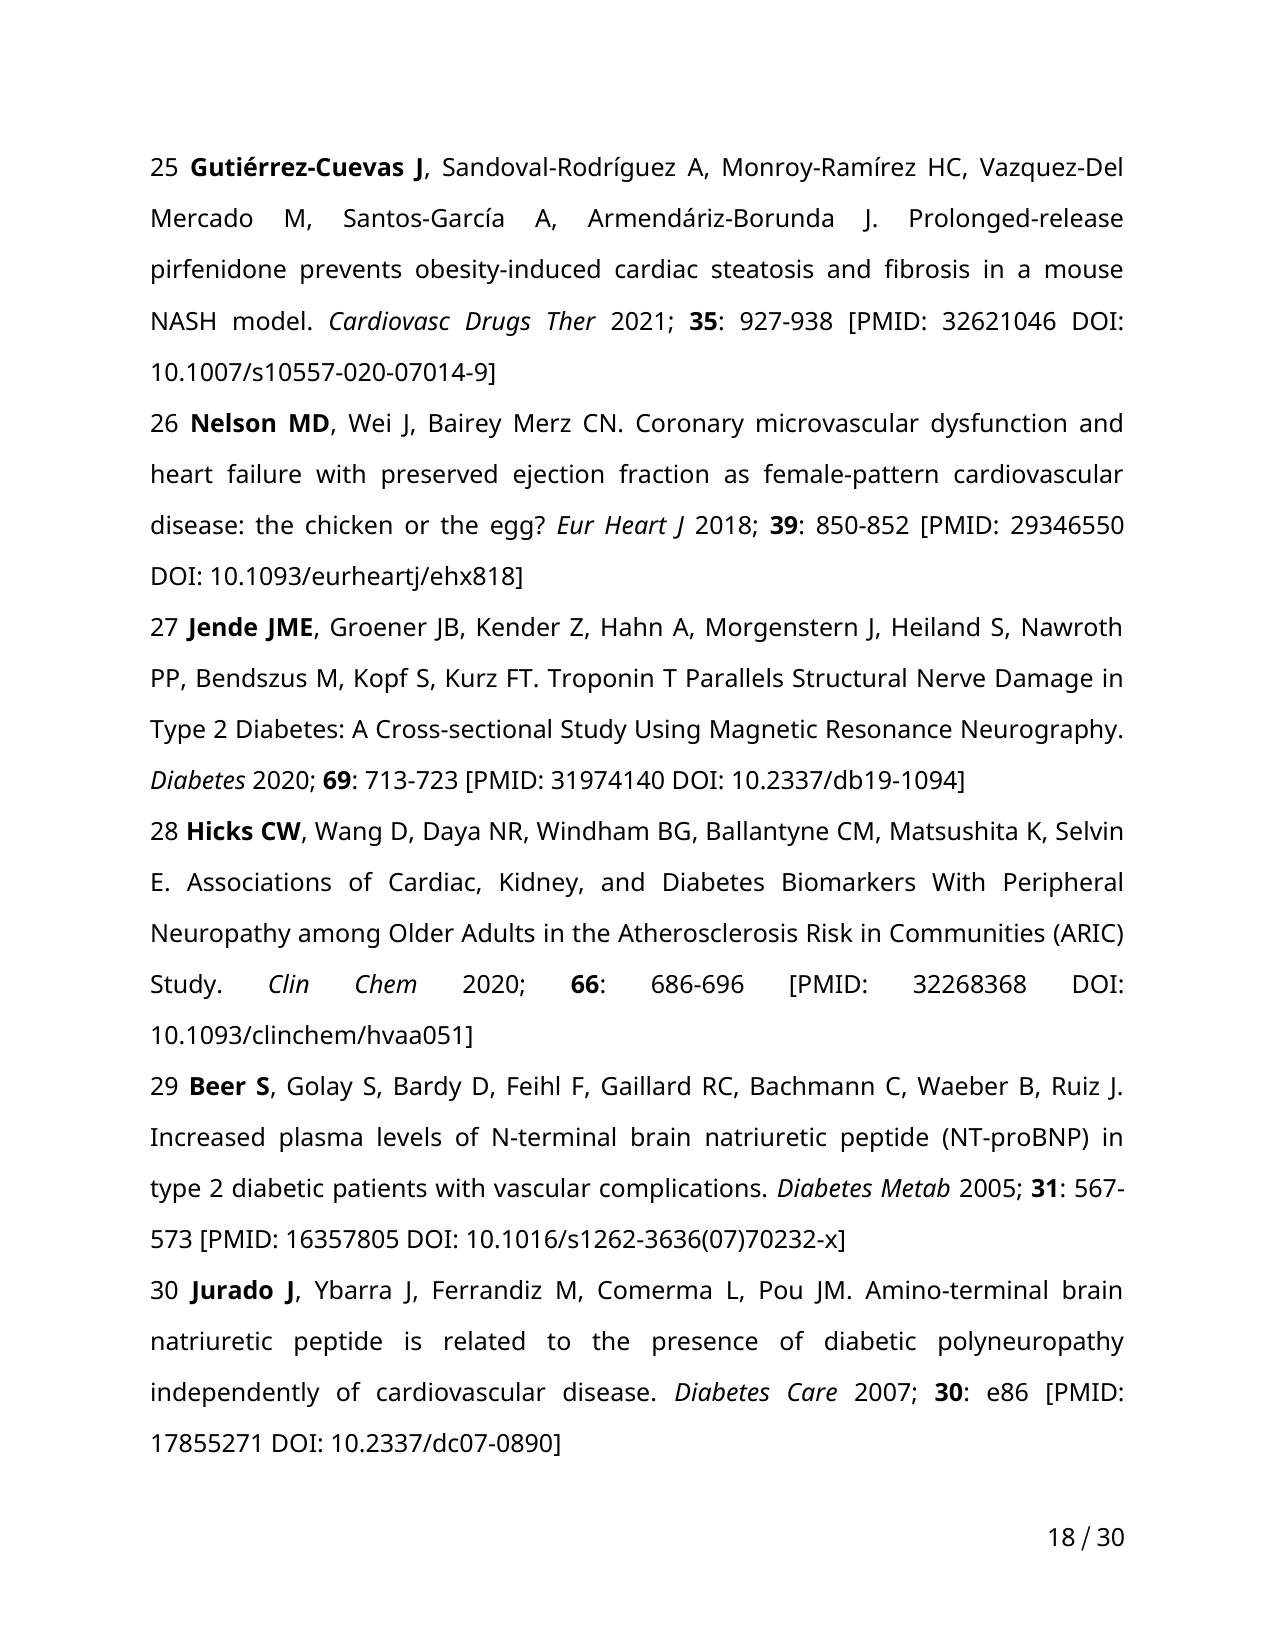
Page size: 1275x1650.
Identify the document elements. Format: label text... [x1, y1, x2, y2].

text 27 Jende JME, Groener JB, Kender Z, Hahn A, Morgenstern J, Heiland S, Nawroth PP, Bendszus M, Kopf S, Kurz FT. Troponin T Parallels Structural Nerve Damage in Type 2 Diabetes: A Cross-sectional Study Using Magnetic Resonance Neurography. Diabetes 2020; 69: 713-723 [PMID: 31974140 DOI: 10.2337/db19-1094] [150, 609, 1125, 797]
text 29 Beer S, Golay S, Bardy D, Feihl F, Gaillard RC, Bachmann C, Waeber B, Ruiz J. Increased plasma levels of N-terminal brain natriuretic peptide (NT-proBNP) in type 2 diabetic patients with vascular complications. Diabetes Metab 2005; 31: 567-573 [PMID: 16357805 DOI: 10.1016/s1262-3636(07)70232-x] [150, 1069, 1125, 1256]
text 28 Hicks CW, Wang D, Daya NR, Windham BG, Ballantyne CM, Matsushita K, Selvin E. Associations of Cardiac, Kidney, and Diabetes Biomarkers With Peripheral Neuropathy among Older Adults in the Atherosclerosis Risk in Communities (ARIC) Study. Clin Chem 2020; 66: 686-696 [PMID: 32268368 DOI: 10.1093/clinchem/hvaa051] [150, 813, 1125, 1052]
text 30 Jurado J, Ybarra J, Ferrandiz M, Comerma L, Pou JM. Amino-terminal brain natriuretic peptide is related to the presence of diabetic polyneuropathy independently of cardiovascular disease. Diabetes Care 2007; 30: e86 [PMID: 17855271 DOI: 10.2337/dc07-0890] [150, 1273, 1125, 1460]
text 25 Gutiérrez-Cuevas J, Sandoval-Rodríguez A, Monroy-Ramírez HC, Vazquez-Del Mercado M, Santos-García A, Armendáriz-Borunda J. Prolonged-release pirfenidone prevents obesity-induced cardiac steatosis and fibrosis in a mouse NASH model. Cardiovasc Drugs Ther 2021; 35: 927-938 [PMID: 32621046 DOI: 10.1007/s10557-020-07014-9] [150, 150, 1125, 388]
text 26 Nelson MD, Wei J, Bairey Merz CN. Coronary microvascular dysfunction and heart failure with preserved ejection fraction as female-pattern cardiovascular disease: the chicken or the egg? Eur Heart J 2018; 39: 850-852 [PMID: 29346550 DOI: 10.1093/eurheartj/ehx818] [150, 405, 1125, 592]
